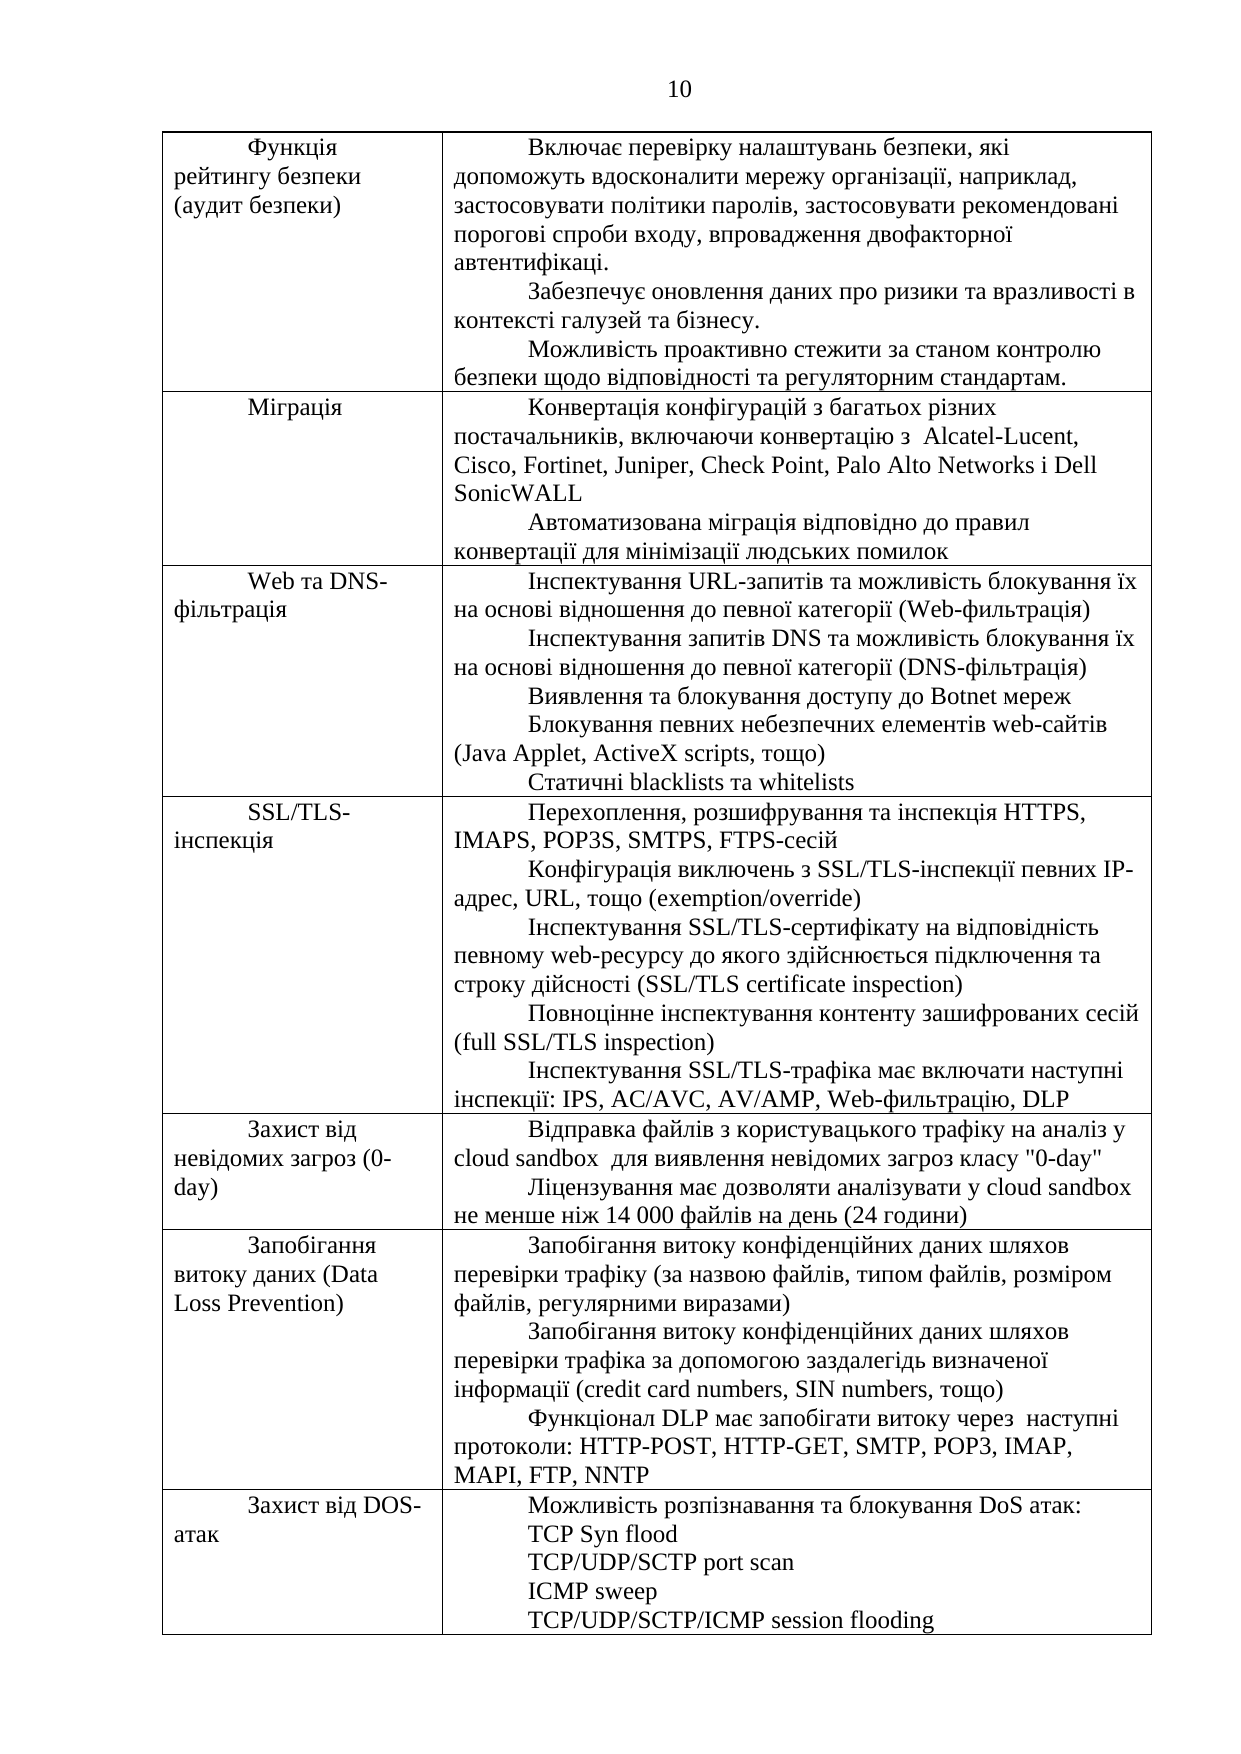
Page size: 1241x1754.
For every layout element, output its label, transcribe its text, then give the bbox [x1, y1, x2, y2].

table_cell Захист від невідомих загроз (0-day) [163, 1114, 442, 1229]
table_cell Можливість розпізнавання та блокування DoS атак: TCP Syn flood TCP/UDP/SCTP port scan ICMP sweep TCP/UDP/SCTP/ICMP session flooding [443, 1490, 1151, 1634]
table_cell Конвертація конфігурацій з багатьох різних постачальників, включаючи конвертацію з Alcatel-Lucent, Cisco, Fortinet, Juniper, Check Point, Palo Alto Networks і Dell SonicWALL Автоматизована міграція відповідно до правил конвертації для мінімізації людських помилок [443, 392, 1151, 565]
table_cell Міграція [163, 392, 442, 565]
table_cell Відправка файлів з користувацького трафіку на аналіз у cloud sandbox для виявлення невідомих загроз класу "0-day" Ліцензування має дозволяти аналізувати у cloud sandbox не менше ніж 14 000 файлів на день (24 години) [443, 1114, 1151, 1229]
table_cell Web та DNS-фільтрація [163, 566, 442, 796]
table_cell Захист від DOS-атак [163, 1490, 442, 1634]
table_cell Запобігання витоку даних (Data Loss Prevention) [163, 1230, 442, 1489]
table_cell Включає перевірку налаштувань безпеки, які допоможуть вдосконалити мережу організації, наприклад, застосовувати політики паролів, застосовувати рекомендовані порогові спроби входу, впровадження двофакторної автентифікаці. Забезпечує оновлення даних про ризики та вразливості в контексті галузей та бізнесу. Можливість проактивно стежити за станом контролю безпеки щодо відповідності та регуляторним стандартам. [443, 133, 1151, 391]
table_cell Функція рейтингу безпеки (аудит безпеки) [163, 133, 442, 391]
table_cell Перехоплення, розшифрування та інспекція HTTPS, IMAPS, POP3S, SMTPS, FTPS-сесій Конфігурація виключень з SSL/TLS-інспекції певних IP-адрес, URL, тощо (exemption/override) Інспектування SSL/TLS-сертифікату на відповідність певному web-ресурсу до якого здійснюється підключення та строку дійсності (SSL/TLS сertificate іnspection) Повноцінне інспектування контенту зашифрованих сесій (full SSL/TLS іnspection) Інспектування SSL/TLS-трафіка має включати наступні інспекції: IPS, AC/AVC, AV/AMP, Web-фильтрацію, DLP [443, 797, 1151, 1113]
table_cell Запобігання витоку конфіденційних даних шляхов перевірки трафіку (за назвою файлів, типом файлів, розміром файлів, регулярними виразами) Запобігання витоку конфіденційних даних шляхов перевірки трафіка за допомогою заздалегідь визначеної інформації (credit card numbers, SIN numbers, тощо) Функціонал DLP має запобігати витоку через наступні протоколи: HTTP-POST, HTTP-GET, SMTP, POP3, IMAP, MAPI, FTP, NNTP [443, 1230, 1151, 1489]
table_cell Інспектування URL-запитів та можливість блокування їх на основі відношення до певної категорії (Web-фильтрація) Інспектування запитів DNS та можливість блокування їх на основі відношення до певної категорії (DNS-фільтрація) Виявлення та блокування доступу до Botnet мереж Блокування певних небезпечних елементів web-сайтів (Java Applet, ActiveX scripts, тощо) Статичні blacklists та whitelists [443, 566, 1151, 796]
table_cell SSL/TLS-інспекція [163, 797, 442, 1113]
